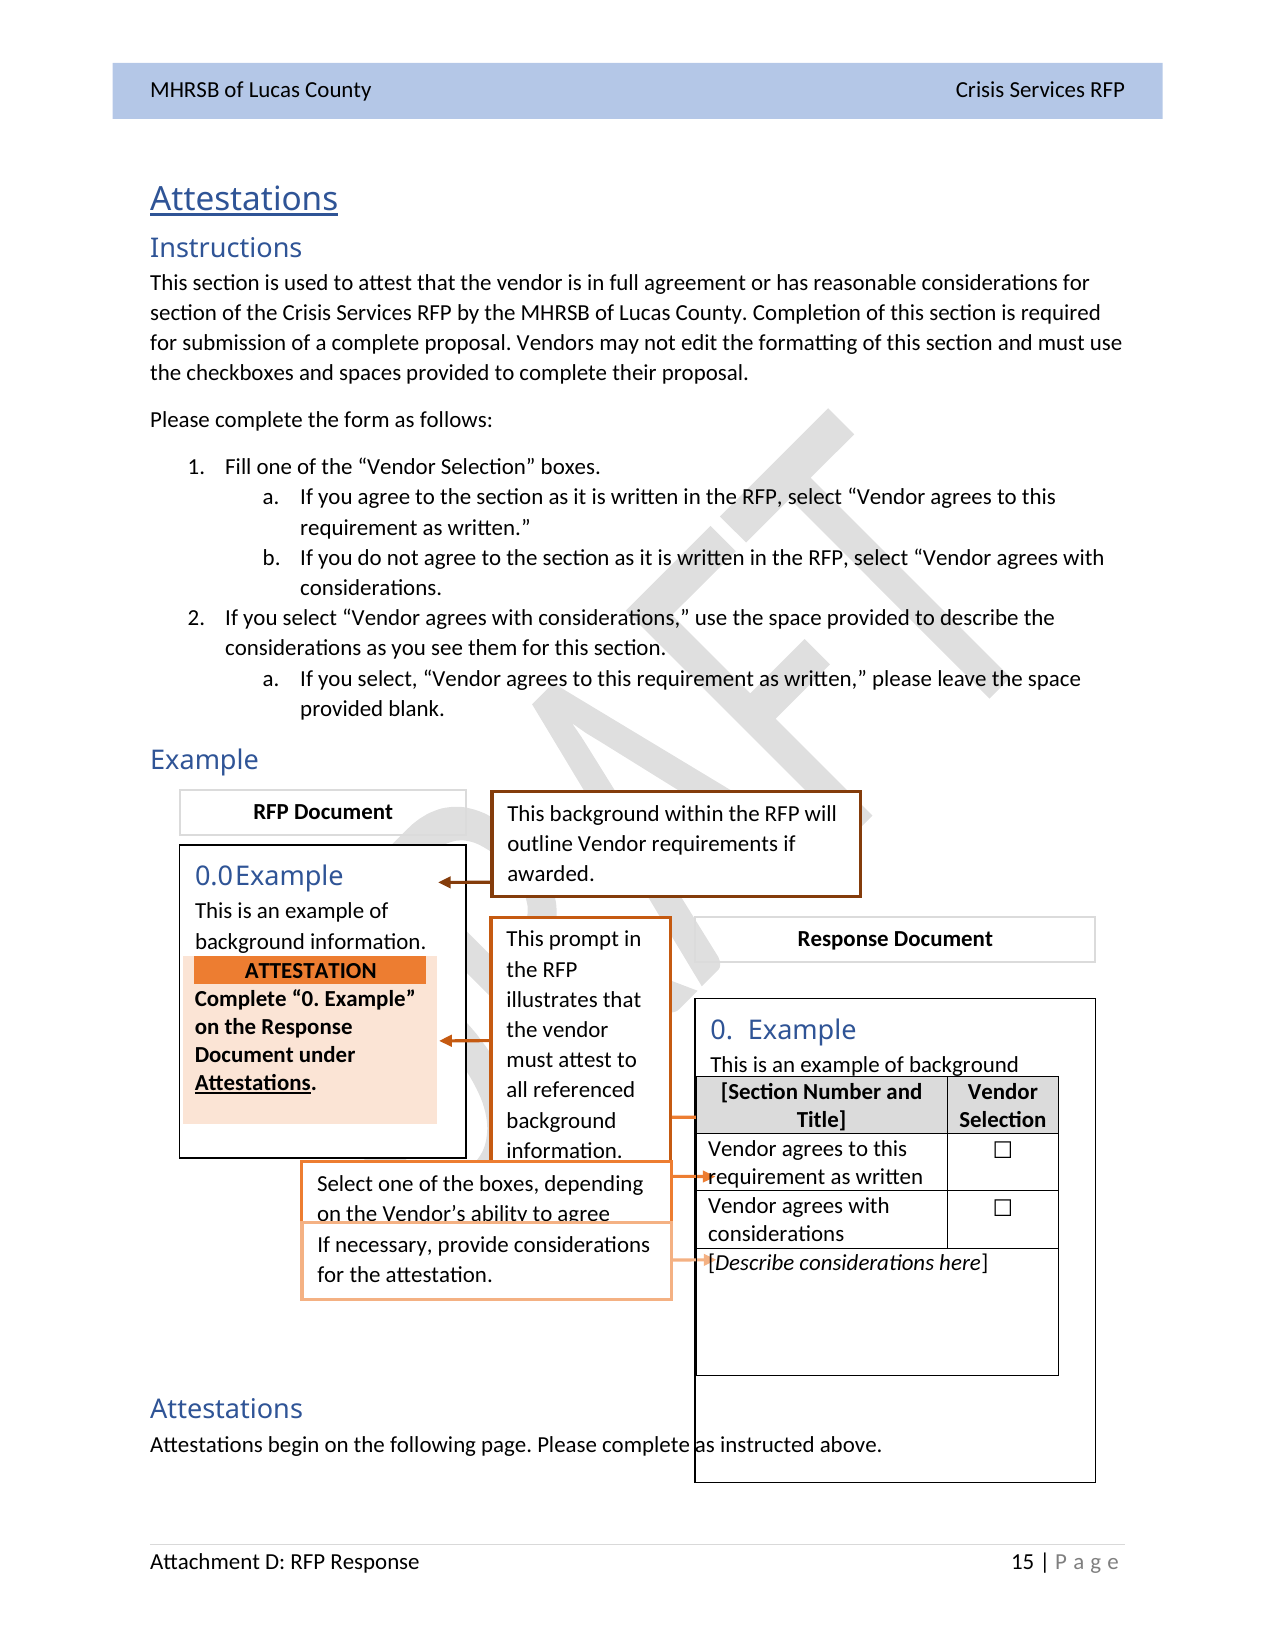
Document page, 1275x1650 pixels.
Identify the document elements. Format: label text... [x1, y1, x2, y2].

text Attestations begin on the following page. Please complete as instructed above. [150, 1430, 1125, 1458]
list If you do not agree to the section as it is written in the RFP, select “Vendor agrees with considerations. [262, 543, 1125, 601]
subtitle Attestations [150, 175, 1125, 220]
list If you select “Vendor agrees with considerations,” use the space provided to describe the considerations as you see them for this section. [187, 603, 1125, 662]
list Fill one of the “Vendor Selection” boxes. [187, 452, 1125, 480]
table_cell Vendor agrees with considerations [697, 1191, 947, 1247]
subtitle Attestations [150, 1390, 1125, 1427]
subtitle Instructions [150, 228, 1125, 265]
subtitle Example [150, 741, 1125, 778]
table_cell Vendor agrees to this requirement as written [697, 1134, 947, 1190]
list If you select, “Vendor agrees to this requirement as written,” please leave the space provided blank. [262, 664, 1125, 722]
list If you agree to the section as it is written in the RFP, select “Vendor agrees to this requirement as written.” [262, 482, 1125, 541]
table_header ATTESTATION Complete “0. Example” on the Response Document under Attestations. [183, 956, 437, 1124]
table_header [Section Number and Title] [697, 1077, 947, 1133]
table_cell [Describe considerations here] [697, 1249, 1058, 1375]
table_header Vendor Selection [948, 1077, 1058, 1133]
text This section is used to attest that the vendor is in full agreement or has reasonable considerations for section of the Crisis Services RFP by the MHRSB of Lucas County. Completion of this section is required for submission of a complete proposal. Vendors may not edit the formatting of this section and must use the checkboxes and spaces provided to complete their proposal. [150, 268, 1125, 387]
text Please complete the form as follows: [150, 405, 1125, 433]
